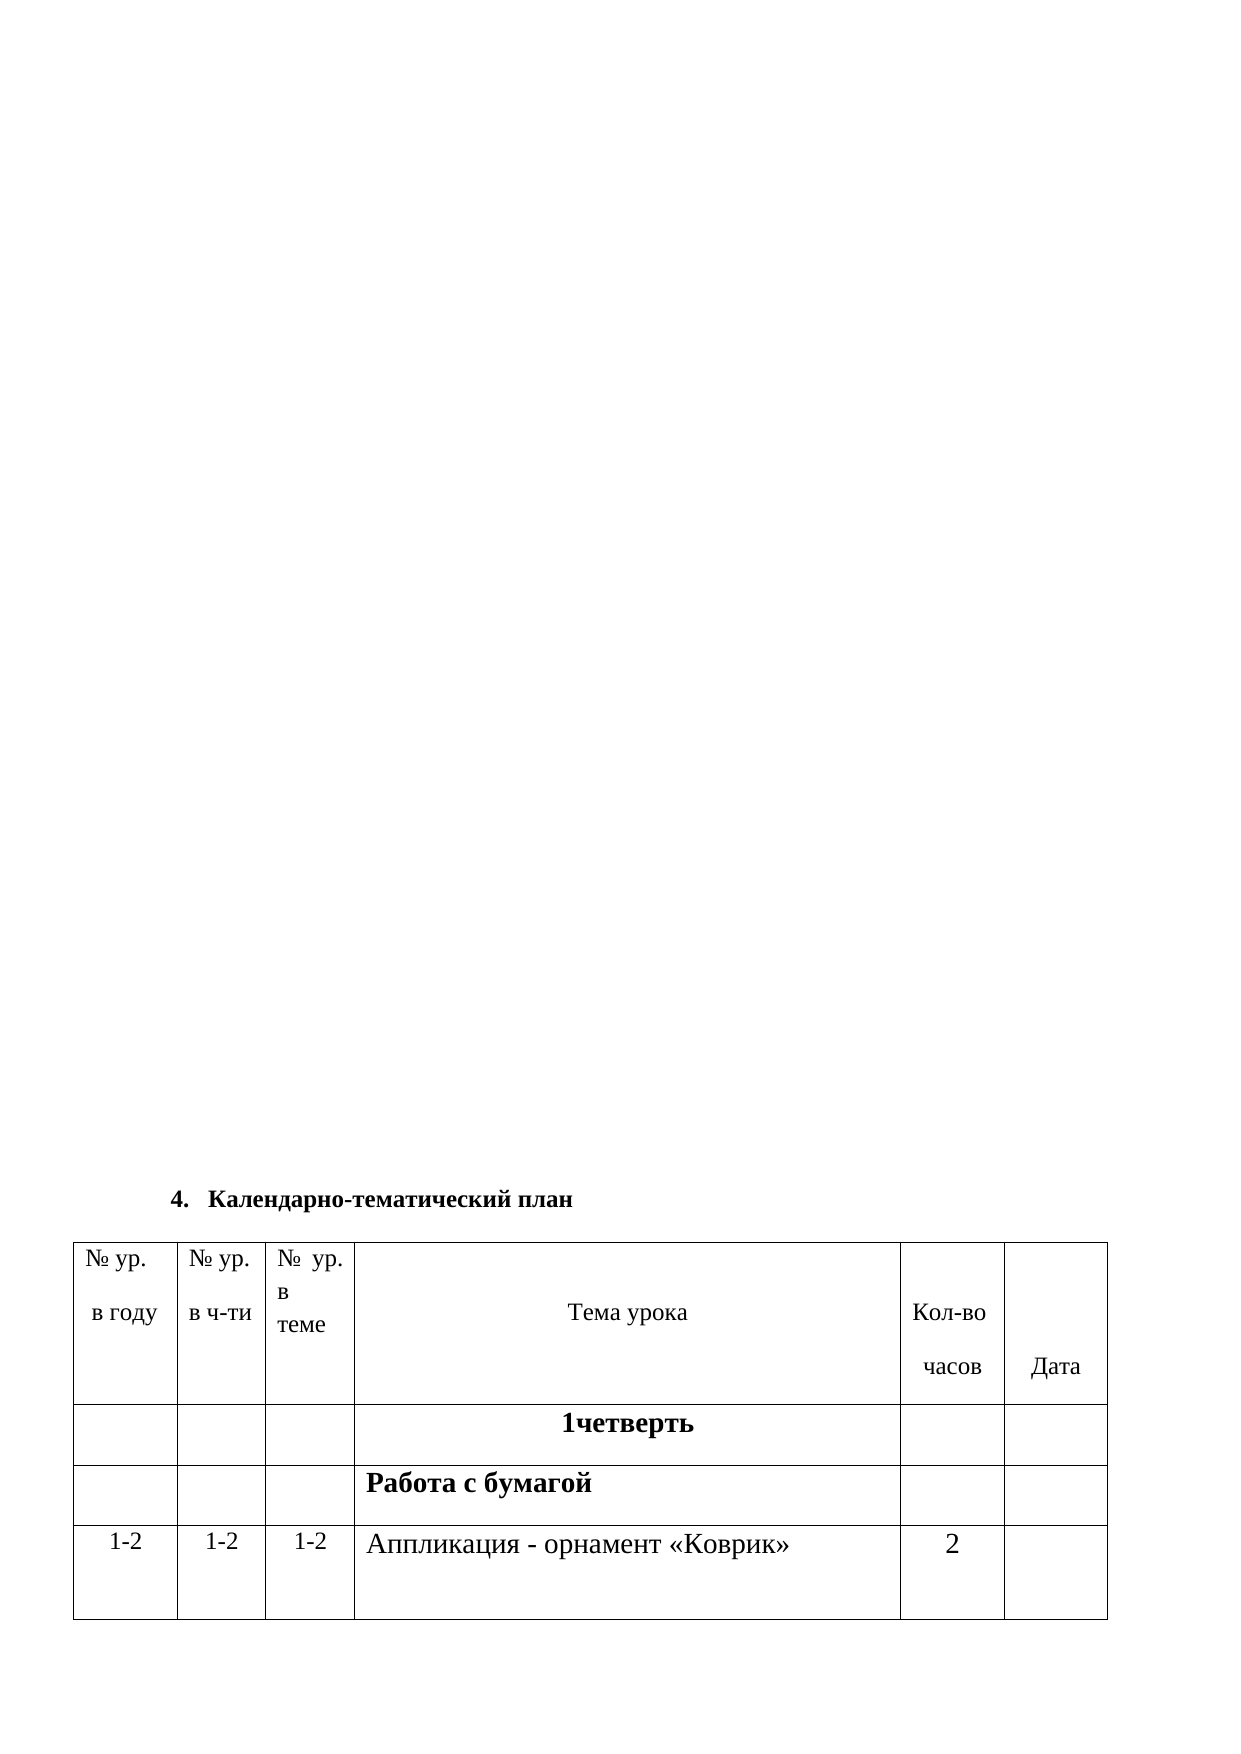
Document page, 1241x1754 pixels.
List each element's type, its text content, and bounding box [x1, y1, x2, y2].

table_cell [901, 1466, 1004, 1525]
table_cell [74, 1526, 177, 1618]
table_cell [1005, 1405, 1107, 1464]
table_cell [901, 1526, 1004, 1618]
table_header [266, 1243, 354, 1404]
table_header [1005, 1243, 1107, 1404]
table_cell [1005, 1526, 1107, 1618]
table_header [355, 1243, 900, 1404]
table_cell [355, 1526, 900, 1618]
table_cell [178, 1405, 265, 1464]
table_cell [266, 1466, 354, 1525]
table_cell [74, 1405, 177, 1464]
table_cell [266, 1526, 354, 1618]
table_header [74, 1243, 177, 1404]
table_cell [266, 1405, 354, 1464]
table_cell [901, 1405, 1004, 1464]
list Календарно-тематический план [170, 1184, 1152, 1213]
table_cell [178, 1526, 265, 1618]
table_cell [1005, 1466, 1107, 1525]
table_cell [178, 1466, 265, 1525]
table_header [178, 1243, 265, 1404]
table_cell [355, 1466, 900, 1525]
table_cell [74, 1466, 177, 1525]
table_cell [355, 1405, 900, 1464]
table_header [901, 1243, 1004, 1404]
